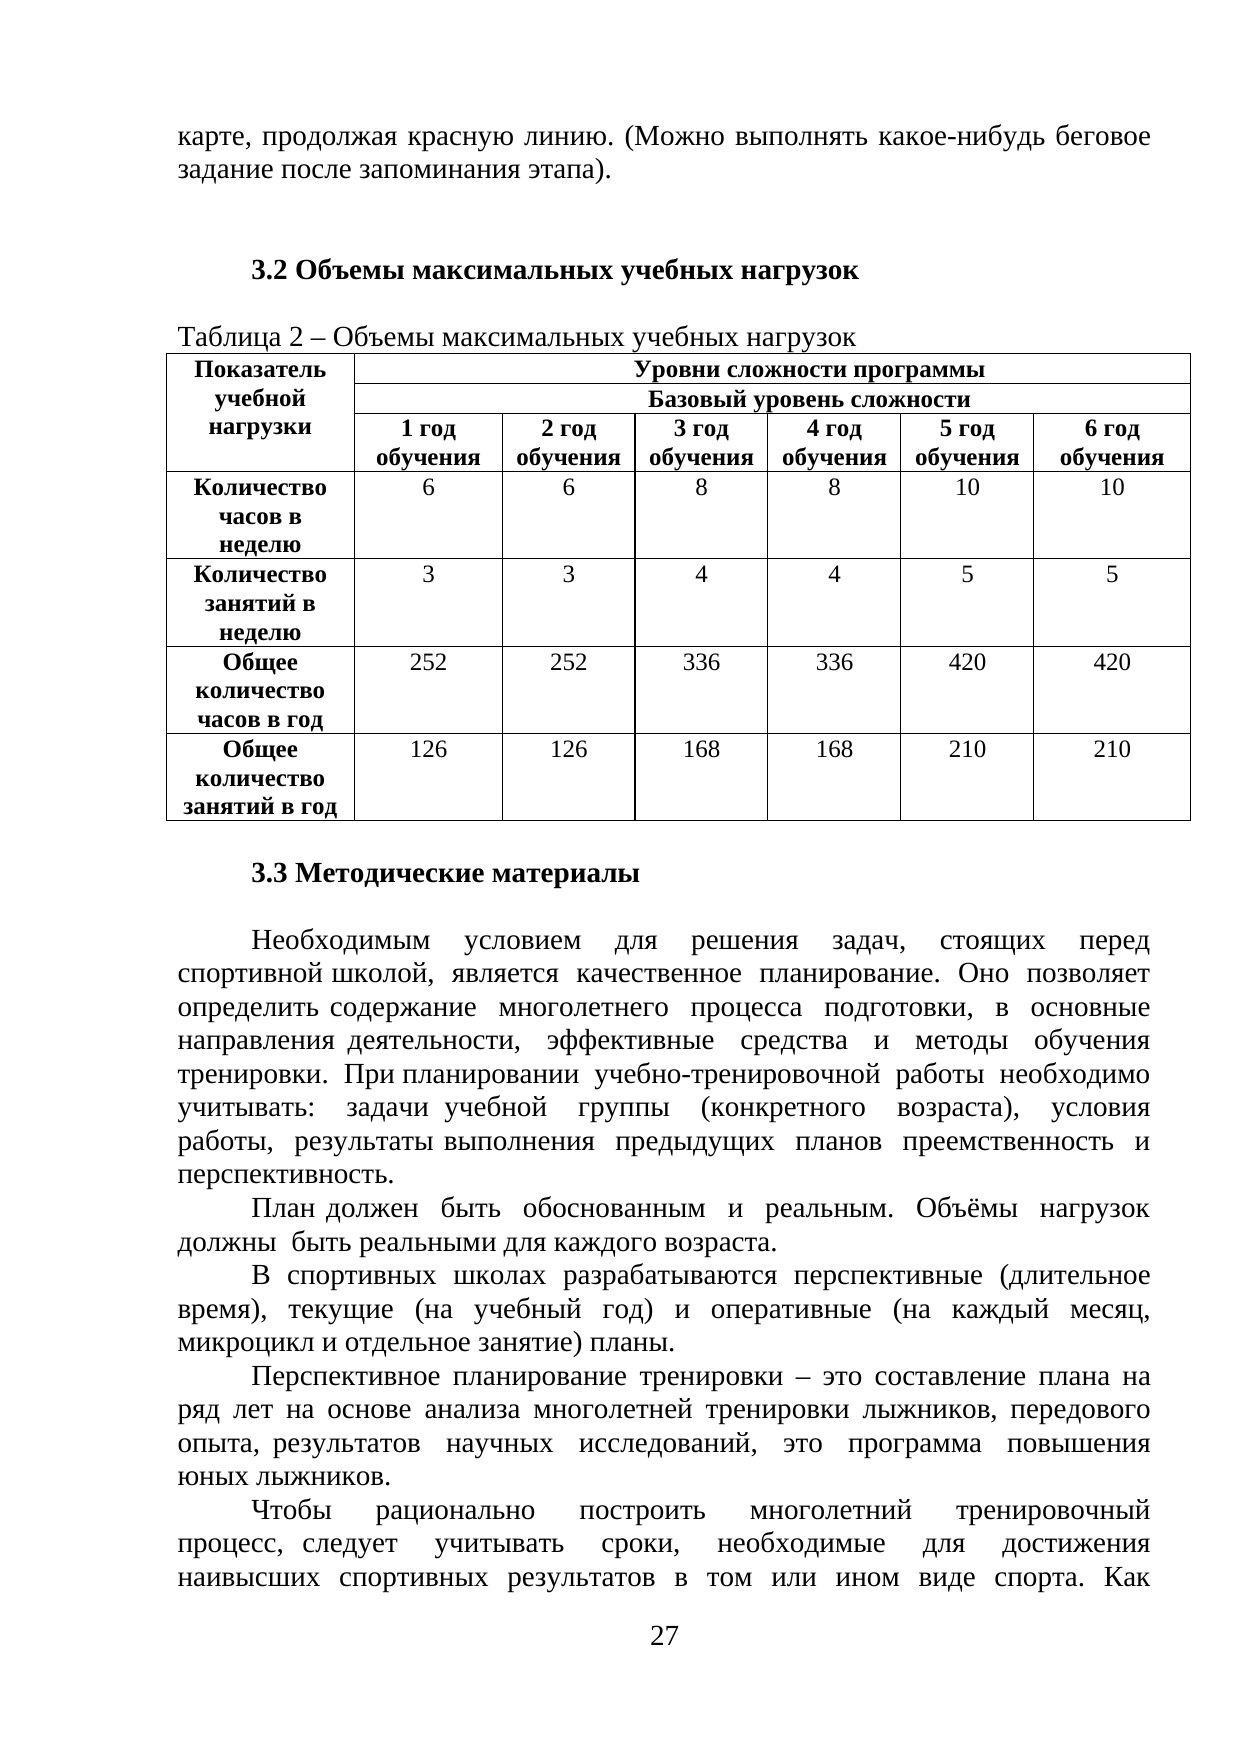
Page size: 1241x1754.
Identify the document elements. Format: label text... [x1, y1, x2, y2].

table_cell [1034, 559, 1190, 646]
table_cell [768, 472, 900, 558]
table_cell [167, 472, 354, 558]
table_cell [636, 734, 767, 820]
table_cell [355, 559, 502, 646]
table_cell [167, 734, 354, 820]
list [177, 118, 1152, 185]
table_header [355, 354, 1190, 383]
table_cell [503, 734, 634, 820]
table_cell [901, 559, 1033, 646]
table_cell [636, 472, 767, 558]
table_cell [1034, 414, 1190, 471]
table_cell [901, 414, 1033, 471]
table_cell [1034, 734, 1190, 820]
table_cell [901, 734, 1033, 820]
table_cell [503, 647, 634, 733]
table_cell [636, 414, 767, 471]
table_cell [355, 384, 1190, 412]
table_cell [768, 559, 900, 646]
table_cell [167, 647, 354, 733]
text 3.3 Методические материалы [177, 855, 1152, 888]
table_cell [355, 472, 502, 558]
text План должен быть обоснованным и реальным. Объёмы нагрузок должны быть реальными для каждого возраста. [177, 1190, 1152, 1257]
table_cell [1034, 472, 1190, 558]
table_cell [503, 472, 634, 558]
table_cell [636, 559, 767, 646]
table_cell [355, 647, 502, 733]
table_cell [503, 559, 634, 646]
text Перспективное планирование тренировки – это составление плана на ряд лет на основе анализа многолетней тренировки лыжников, передового опыта, результатов научных исследований, это программа повышения юных лыжников. [177, 1358, 1152, 1492]
text 3.2 Объемы максимальных учебных нагрузок [177, 252, 1152, 286]
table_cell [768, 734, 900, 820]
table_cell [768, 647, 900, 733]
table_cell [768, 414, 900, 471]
text Необходимым условием для решения задач, стоящих перед спортивной школой, является качественное планирование. Оно позволяет определить содержание многолетнего процесса подготовки, в основные направления деятельности, эффективные средства и методы обучения тренировки. При планировании учебно-тренировочной работы необходимо учитывать: задачи учебной группы (конкретного возраста), условия работы, результаты выполнения предыдущих планов преемственность и перспективность. [177, 922, 1152, 1190]
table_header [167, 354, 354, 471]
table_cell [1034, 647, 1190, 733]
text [177, 1492, 1152, 1593]
text В спортивных школах разрабатываются перспективные (длительное время), текущие (на учебный год) и оперативные (на каждый месяц, микроцикл и отдельное занятие) планы. [177, 1257, 1152, 1358]
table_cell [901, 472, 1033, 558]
text Таблица 2 – Объемы максимальных учебных нагрузок [177, 319, 1152, 353]
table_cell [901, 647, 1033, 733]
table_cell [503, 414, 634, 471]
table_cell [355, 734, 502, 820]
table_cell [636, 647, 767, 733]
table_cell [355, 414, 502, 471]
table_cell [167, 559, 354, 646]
